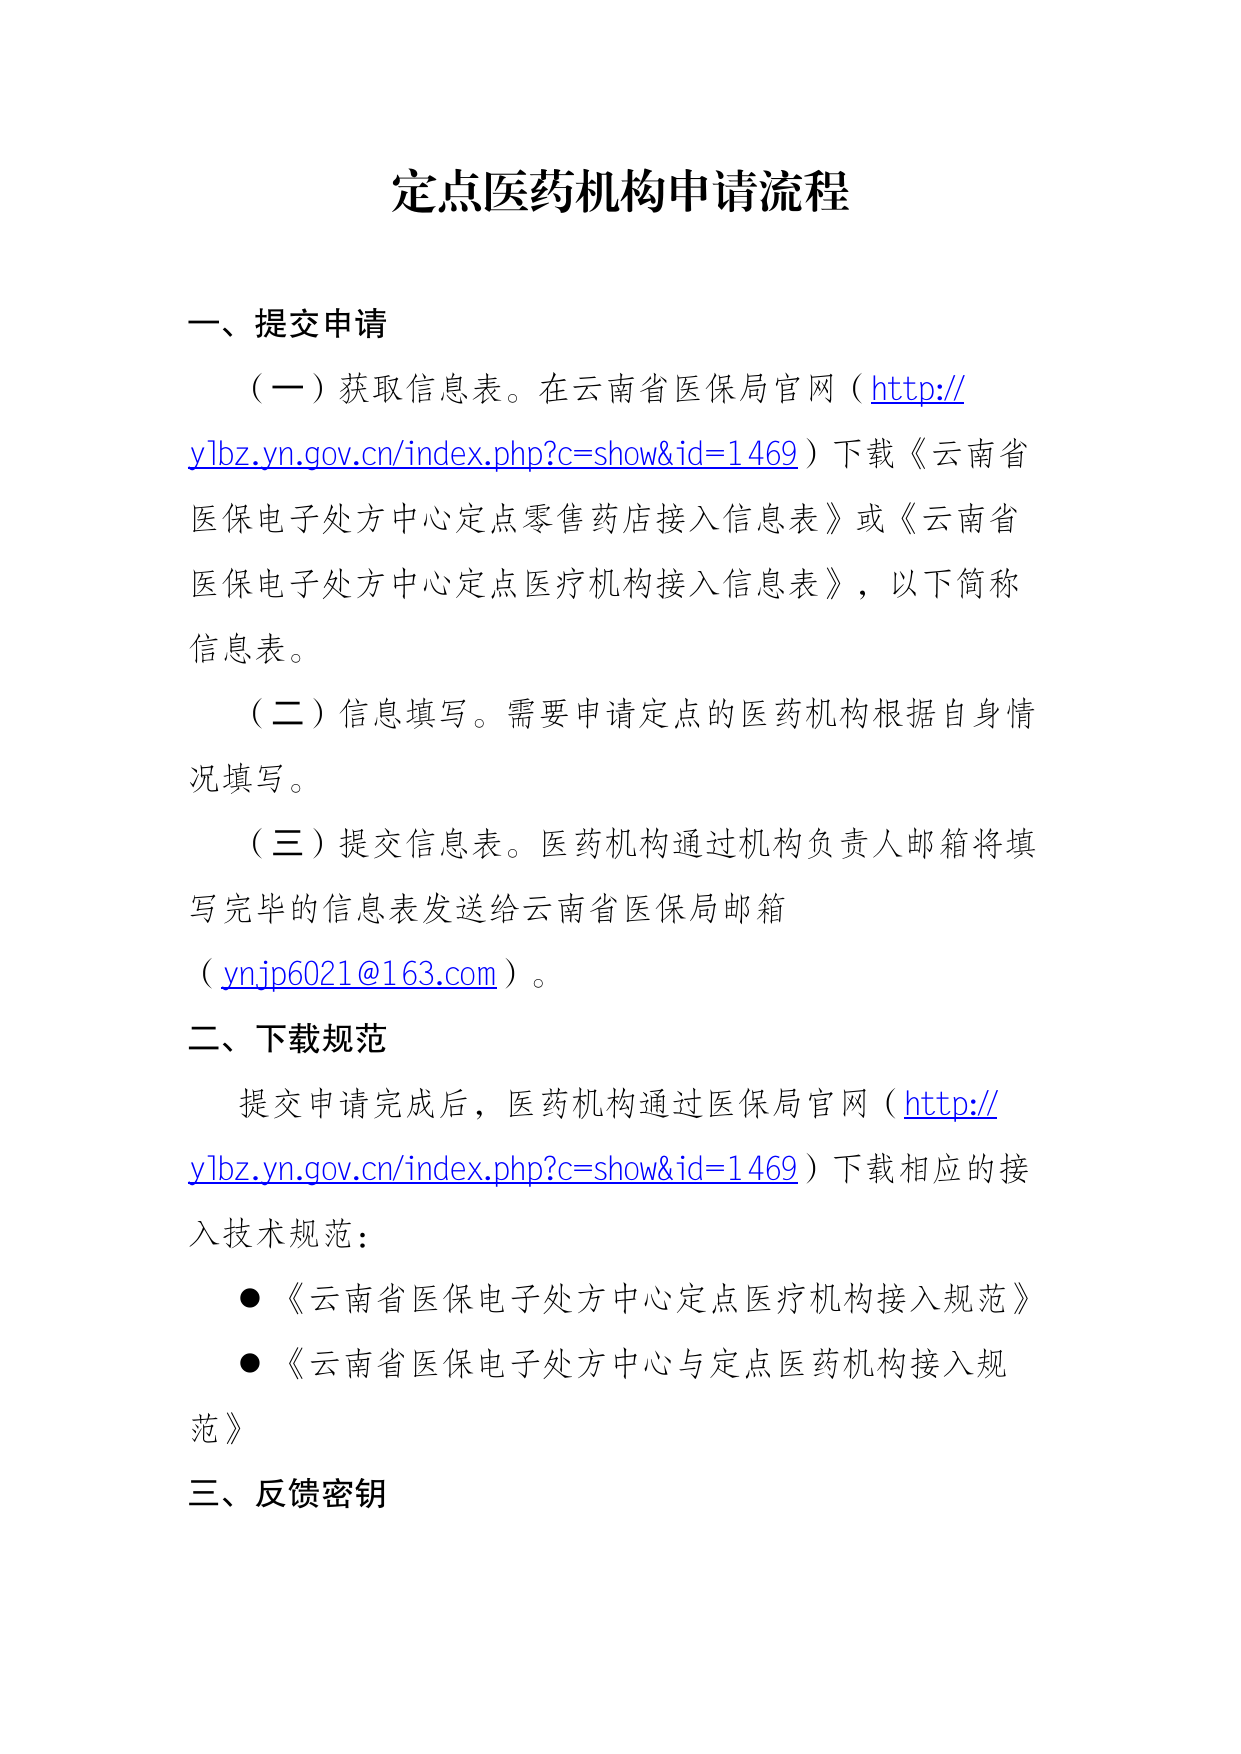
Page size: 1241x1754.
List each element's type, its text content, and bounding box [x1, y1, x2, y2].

list 提交信息表。医药机构通过机构负责人邮箱将填写完毕的信息表发送给云南省医保局邮箱（ynjp6021@163.com）。 [187, 812, 1053, 1007]
list 《云南省医保电子处方中心定点医疗机构接入规范》 [187, 1267, 1053, 1332]
list 反馈密钥 [187, 1462, 1053, 1527]
list 提交申请完成后，医药机构通过医保局官网（http://ylbz.yn.gov.cn/index.php?c=show&id=1469）下载相应的接入技术规范： [187, 1072, 1053, 1267]
list 信息填写。需要申请定点的医药机构根据自身情况填写。 [187, 682, 1053, 812]
list 提交申请 [187, 292, 1053, 357]
list 下载规范 [187, 1007, 1053, 1072]
text 定点医药机构申请流程 [187, 162, 1053, 227]
list 获取信息表。在云南省医保局官网（http://ylbz.yn.gov.cn/index.php?c=show&id=1469）下载《云南省医保电子处方中心定点零售药店接入信息表》或《云南省医保电子处方中心定点医疗机构接入信息表》，以下简称信息表。 [187, 357, 1053, 682]
list 《云南省医保电子处方中心与定点医药机构接入规范》 [187, 1332, 1053, 1462]
